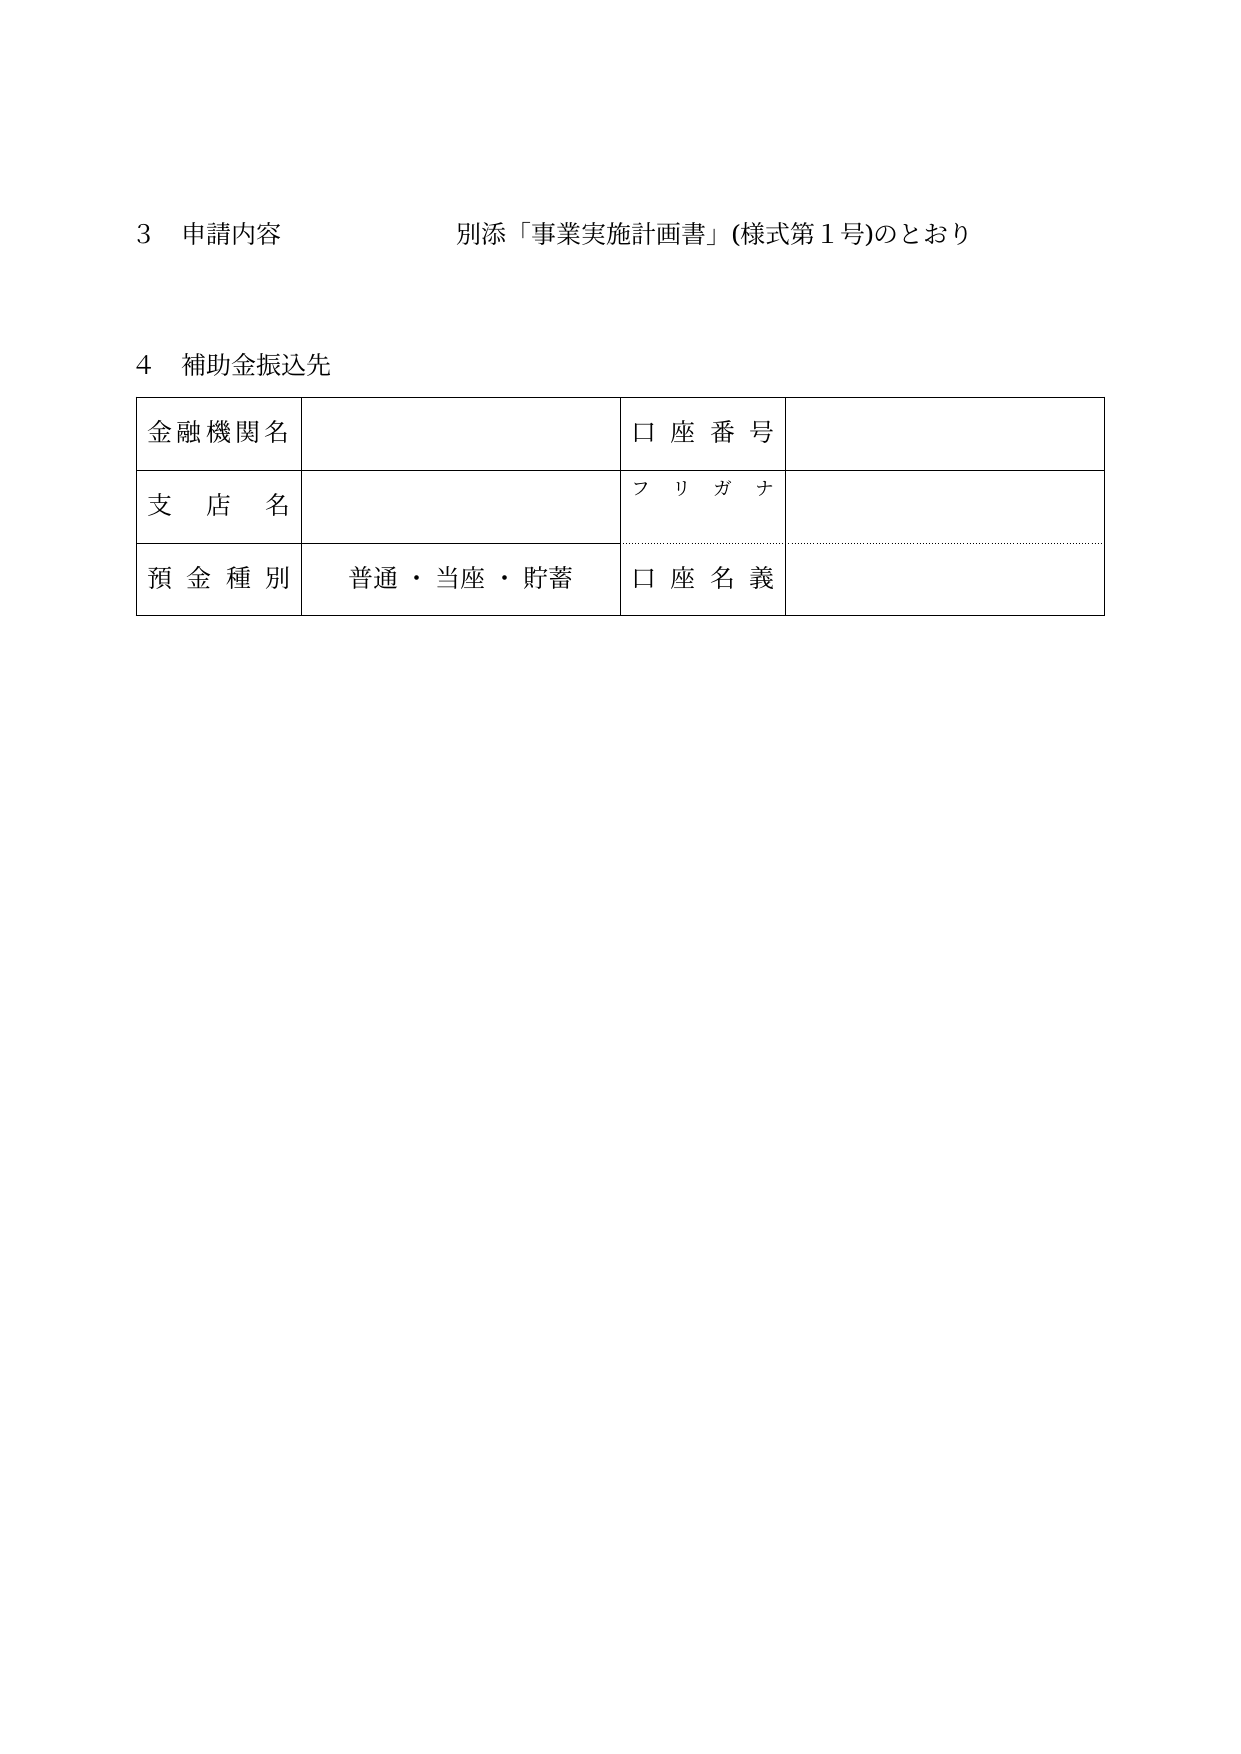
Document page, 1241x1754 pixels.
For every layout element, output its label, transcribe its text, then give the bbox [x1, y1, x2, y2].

table_cell 普通 ・ 当座 ・ 貯蓄 [302, 544, 620, 615]
table_header [786, 398, 1104, 469]
table_cell 預金種別 [137, 544, 301, 615]
table_cell 口座名義 [621, 543, 785, 615]
table_cell [786, 471, 1104, 542]
text ４ 補助金振込先 [106, 331, 1140, 397]
table_cell [786, 543, 1104, 615]
table_cell [302, 471, 620, 542]
table_header 口座番号 [621, 398, 785, 469]
table_header 金融機関名 [137, 398, 301, 469]
table_cell フリガナ [621, 471, 785, 542]
table_cell 支店名 [137, 471, 301, 542]
table_header [302, 398, 620, 469]
text ３ 申請内容 別添「事業実施計画書」(様式第１号)のとおり [106, 200, 1140, 265]
